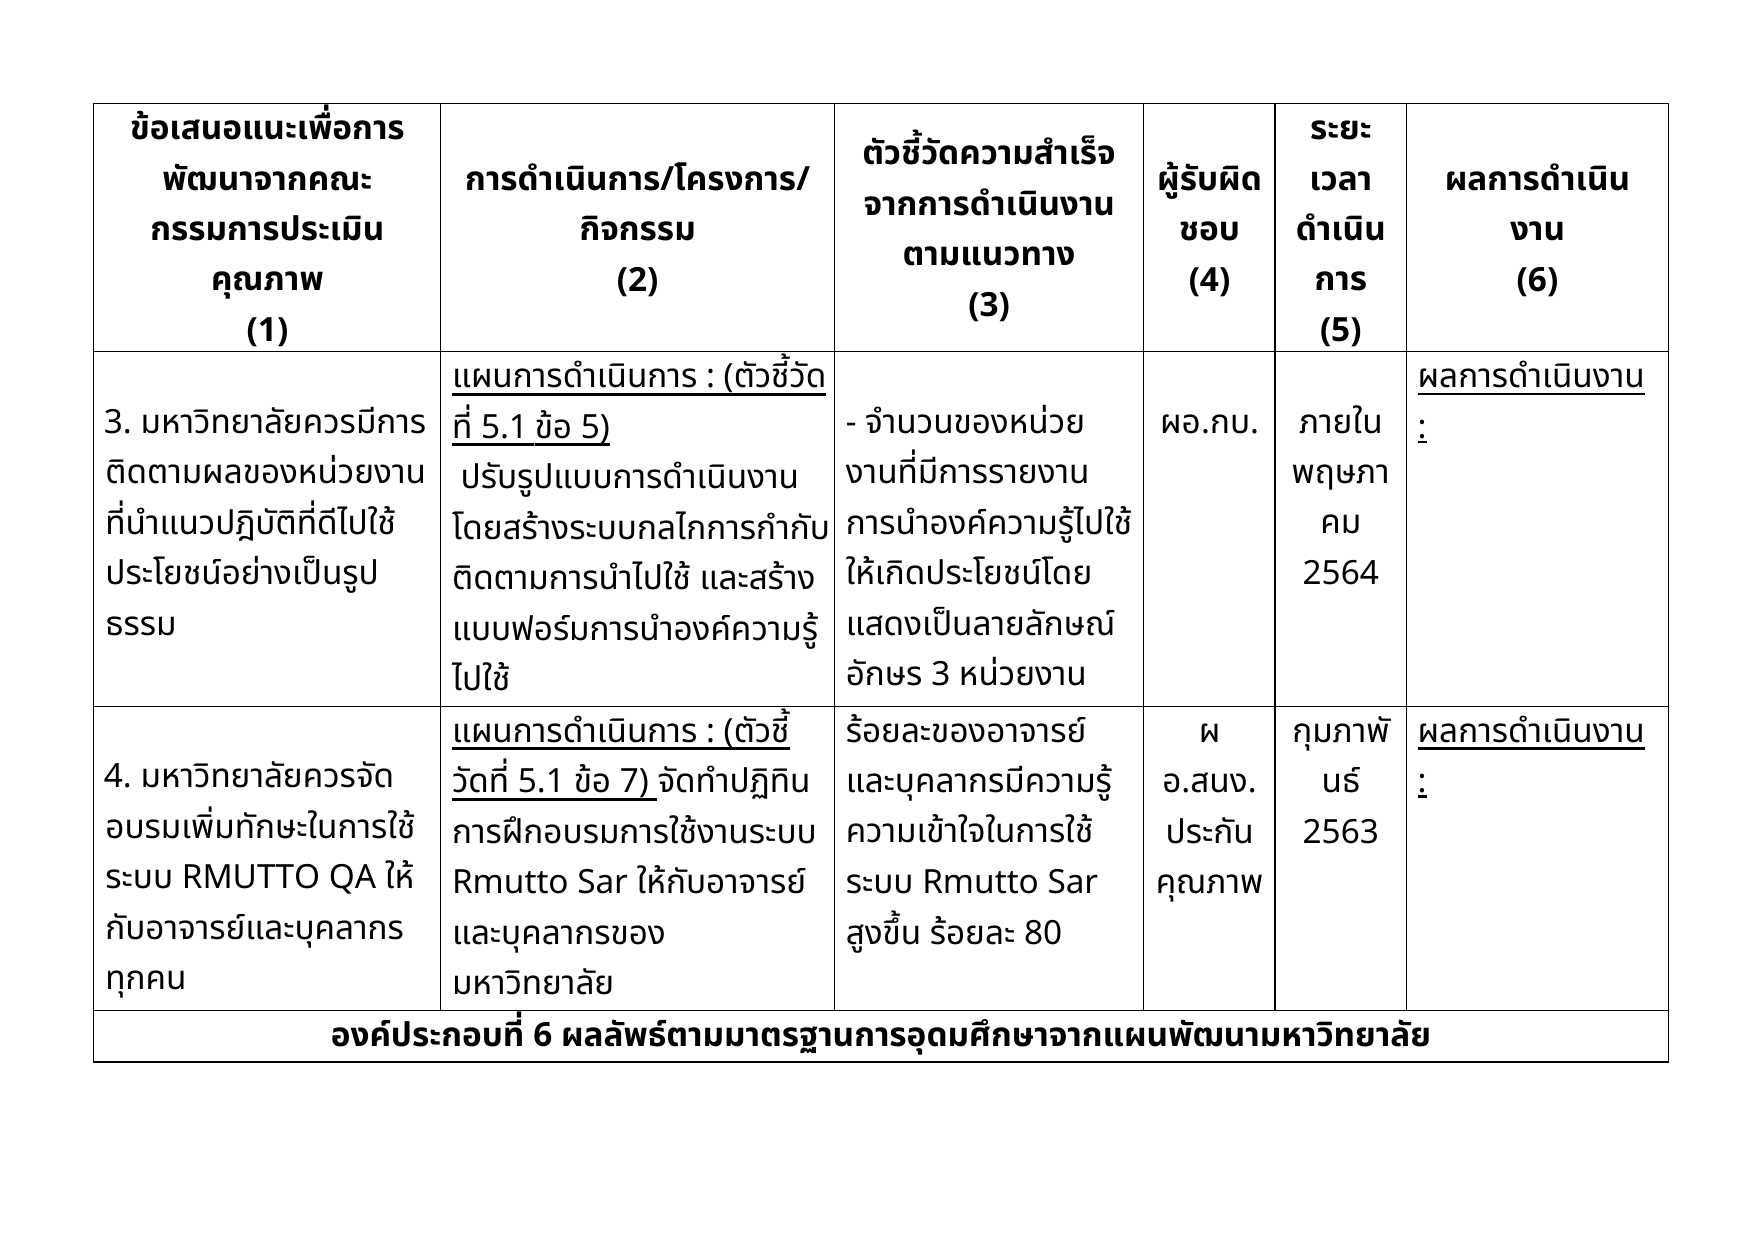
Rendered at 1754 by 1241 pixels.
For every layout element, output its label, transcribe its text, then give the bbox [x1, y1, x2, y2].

table_cell แผนการดำเนินการ : (ตัวชี้วัดที่ 5.1 ข้อ 7) จัดทำปฏิทินการฝึกอบรมการใช้งานระบบ Rmutto Sar ให้กับอาจารย์และบุคลากรของมหาวิทยาลัย [441, 707, 834, 1010]
table_cell ผลการดำเนินงาน : [1407, 707, 1668, 1010]
table_header ระยะเวลาดำเนินการ (5) [1276, 104, 1406, 351]
table_header ผลการดำเนินงาน (6) [1407, 104, 1668, 351]
table_cell 3. มหาวิทยาลัยควรมีการติดตามผลของหน่วยงานที่นำแนวปฎิบัติที่ดีไปใช้ประโยชน์อย่างเป็นรูปธรรม [94, 352, 440, 706]
table_cell ร้อยละของอาจารย์และบุคลากรมีความรู้ความเข้าใจในการใช้ระบบ Rmutto Sar สูงขึ้น ร้อยละ 80 [835, 707, 1143, 1010]
table_cell ผอ.สนง.ประกันคุณภาพ [1144, 707, 1274, 1010]
table_cell 4. มหาวิทยาลัยควรจัดอบรมเพิ่มทักษะในการใช้ระบบ RMUTTO QA ให้กับอาจารย์และบุคลากรทุกคน [94, 707, 440, 1010]
table_cell ภายใน พฤษภาคม 2564 [1276, 352, 1406, 706]
table_cell ผอ.กบ. [1144, 352, 1274, 706]
table_header ข้อเสนอแนะเพื่อการพัฒนาจากคณะกรรมการประเมินคุณภาพ (1) [94, 104, 440, 351]
table_header ผู้รับผิดชอบ (4) [1144, 104, 1274, 351]
table_cell - จำนวนของหน่วยงานที่มีการรายงานการนำองค์ความรู้ไปใช้ให้เกิดประโยชน์โดยแสดงเป็นลายลักษณ์อักษร 3 หน่วยงาน [835, 352, 1143, 706]
table_cell กุมภาพันธ์ 2563 [1276, 707, 1406, 1010]
table_header ตัวชี้วัดความสำเร็จจากการดำเนินงานตามแนวทาง (3) [835, 104, 1143, 351]
table_cell แผนการดำเนินการ : (ตัวชี้วัดที่ 5.1ข้อ 5) ปรับรูปแบบการดำเนินงานโดยสร้างระบบกลไกการกำกับติดตามการนำไปใช้ และสร้างแบบฟอร์มการนำองค์ความรู้ไปใช้ [441, 352, 834, 706]
table_cell องค์ประกอบที่ 6 ผลลัพธ์ตามมาตรฐานการอุดมศึกษาจากแผนพัฒนามหาวิทยาลัย [94, 1011, 1668, 1061]
table_header การดำเนินการ/โครงการ/กิจกรรม (2) [441, 104, 834, 351]
table_cell ผลการดำเนินงาน : [1407, 352, 1668, 706]
